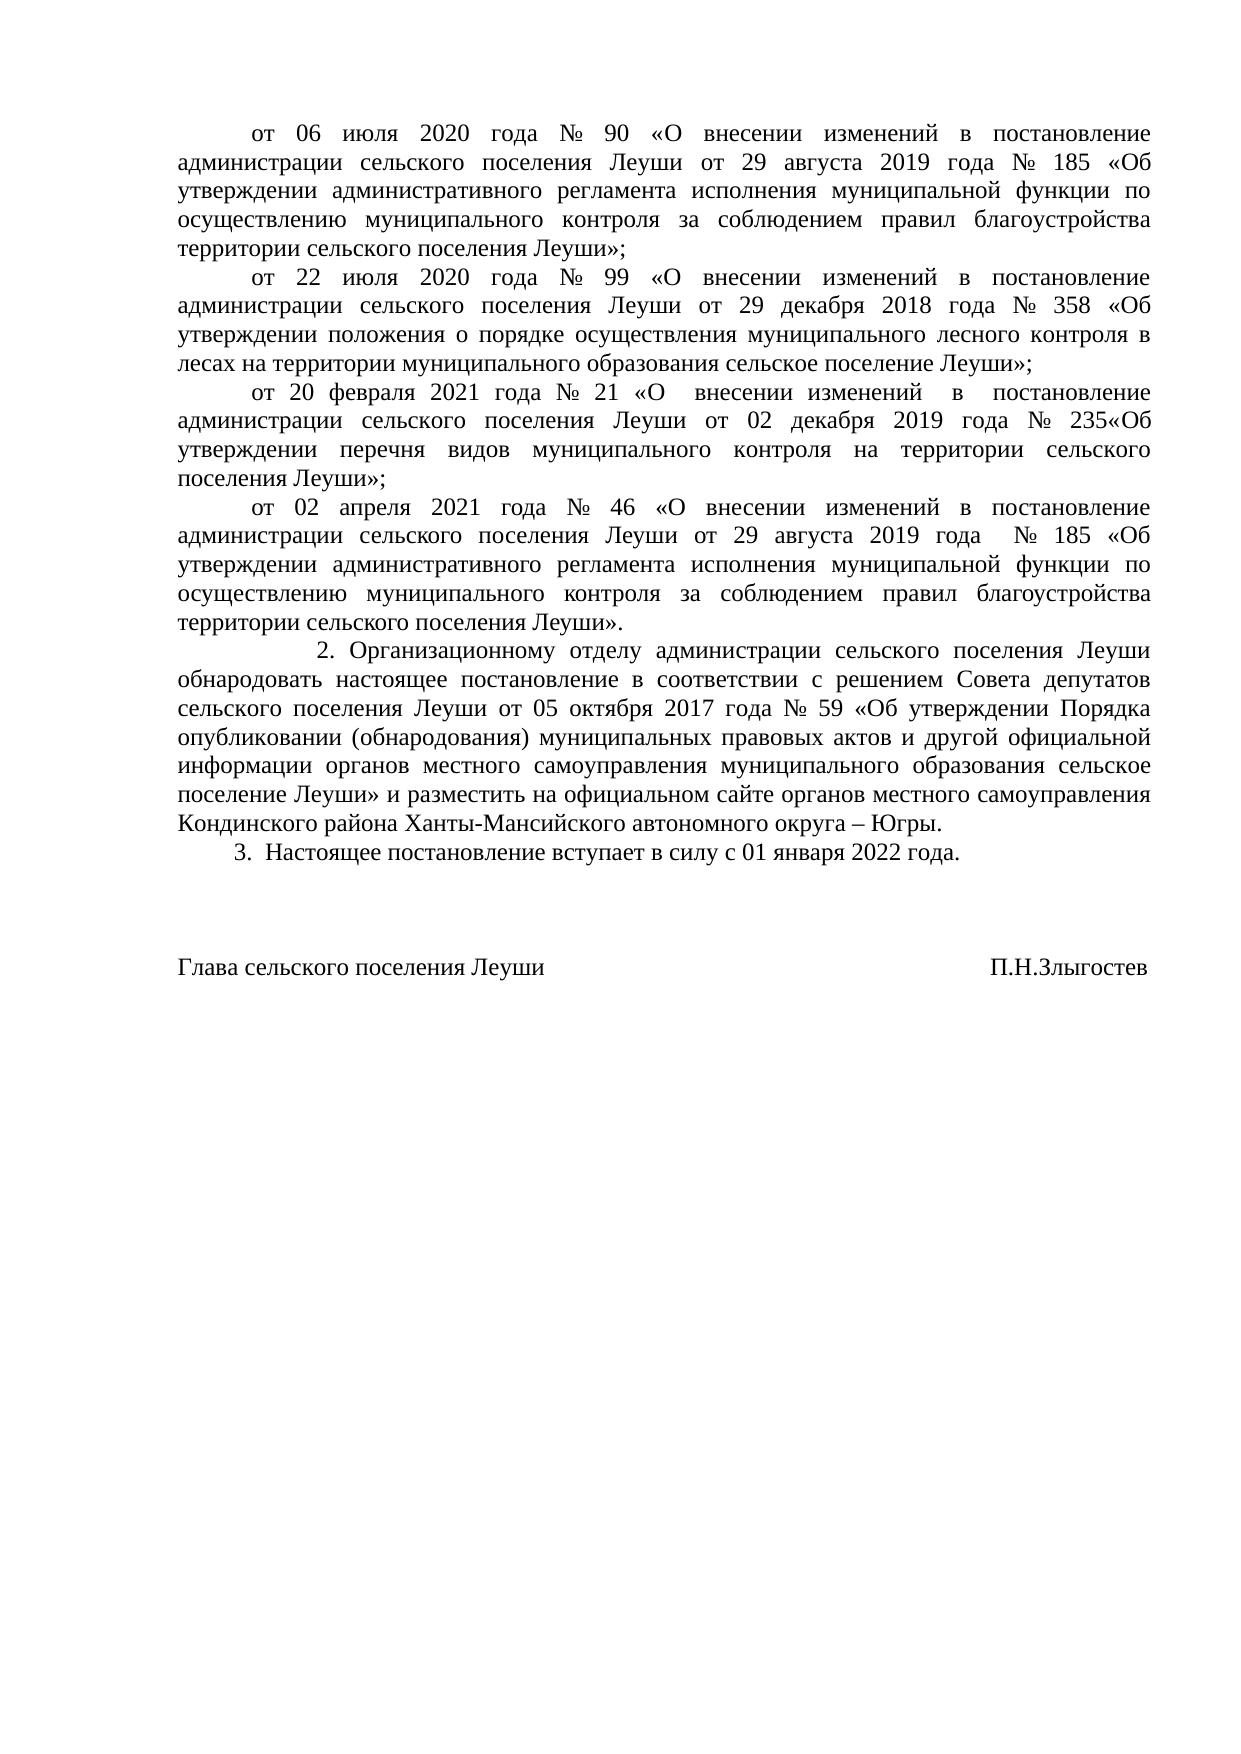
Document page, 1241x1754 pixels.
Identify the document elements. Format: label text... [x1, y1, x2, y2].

text от 06 июля 2020 года № 90 «О внесении изменений в постановление администрации сельского поселения Леуши от 29 августа 2019 года № 185 «Об утверждении административного регламента исполнения муниципальной функции по осуществлению муниципального контроля за соблюдением правил благоустройства территории сельского поселения Леуши»; [177, 118, 1152, 262]
text от 22 июля 2020 года № 99 «О внесении изменений в постановление администрации сельского поселения Леуши от 29 декабря 2018 года № 358 «Об утверждении положения о порядке осуществления муниципального лесного контроля в лесах на территории муниципального образования сельское поселение Леуши»; [177, 262, 1152, 377]
title от 02 апреля 2021 года № 46 «О внесении изменений в постановление администрации сельского поселения Леуши от 29 августа 2019 года № 185 «Об утверждении административного регламента исполнения муниципальной функции по осуществлению муниципального контроля за соблюдением правил благоустройства территории сельского поселения Леуши». [177, 492, 1152, 636]
text Глава сельского поселения Леуши П.Н.Злыгостев [177, 952, 1152, 981]
text 2. Организационному отделу администрации сельского поселения Леуши обнародовать настоящее постановление в соответствии с решением Совета депутатов сельского поселения Леуши от 05 октября 2017 года № 59 «Об утверждении Порядка опубликовании (обнародования) муниципальных правовых актов и другой официальной информации органов местного самоуправления муниципального образования сельское поселение Леуши» и разместить на официальном сайте органов местного самоуправления Кондинского района Ханты-Мансийского автономного округа – Югры. [177, 636, 1152, 837]
text от 20 февраля 2021 года № 21 «О внесении изменений в постановление администрации сельского поселения Леуши от 02 декабря 2019 года № 235«Об утверждении перечня видов муниципального контроля на территории сельского поселения Леуши»; [177, 377, 1152, 492]
text 3. Настоящее постановление вступает в силу с 01 января 2022 года. [177, 837, 1152, 866]
